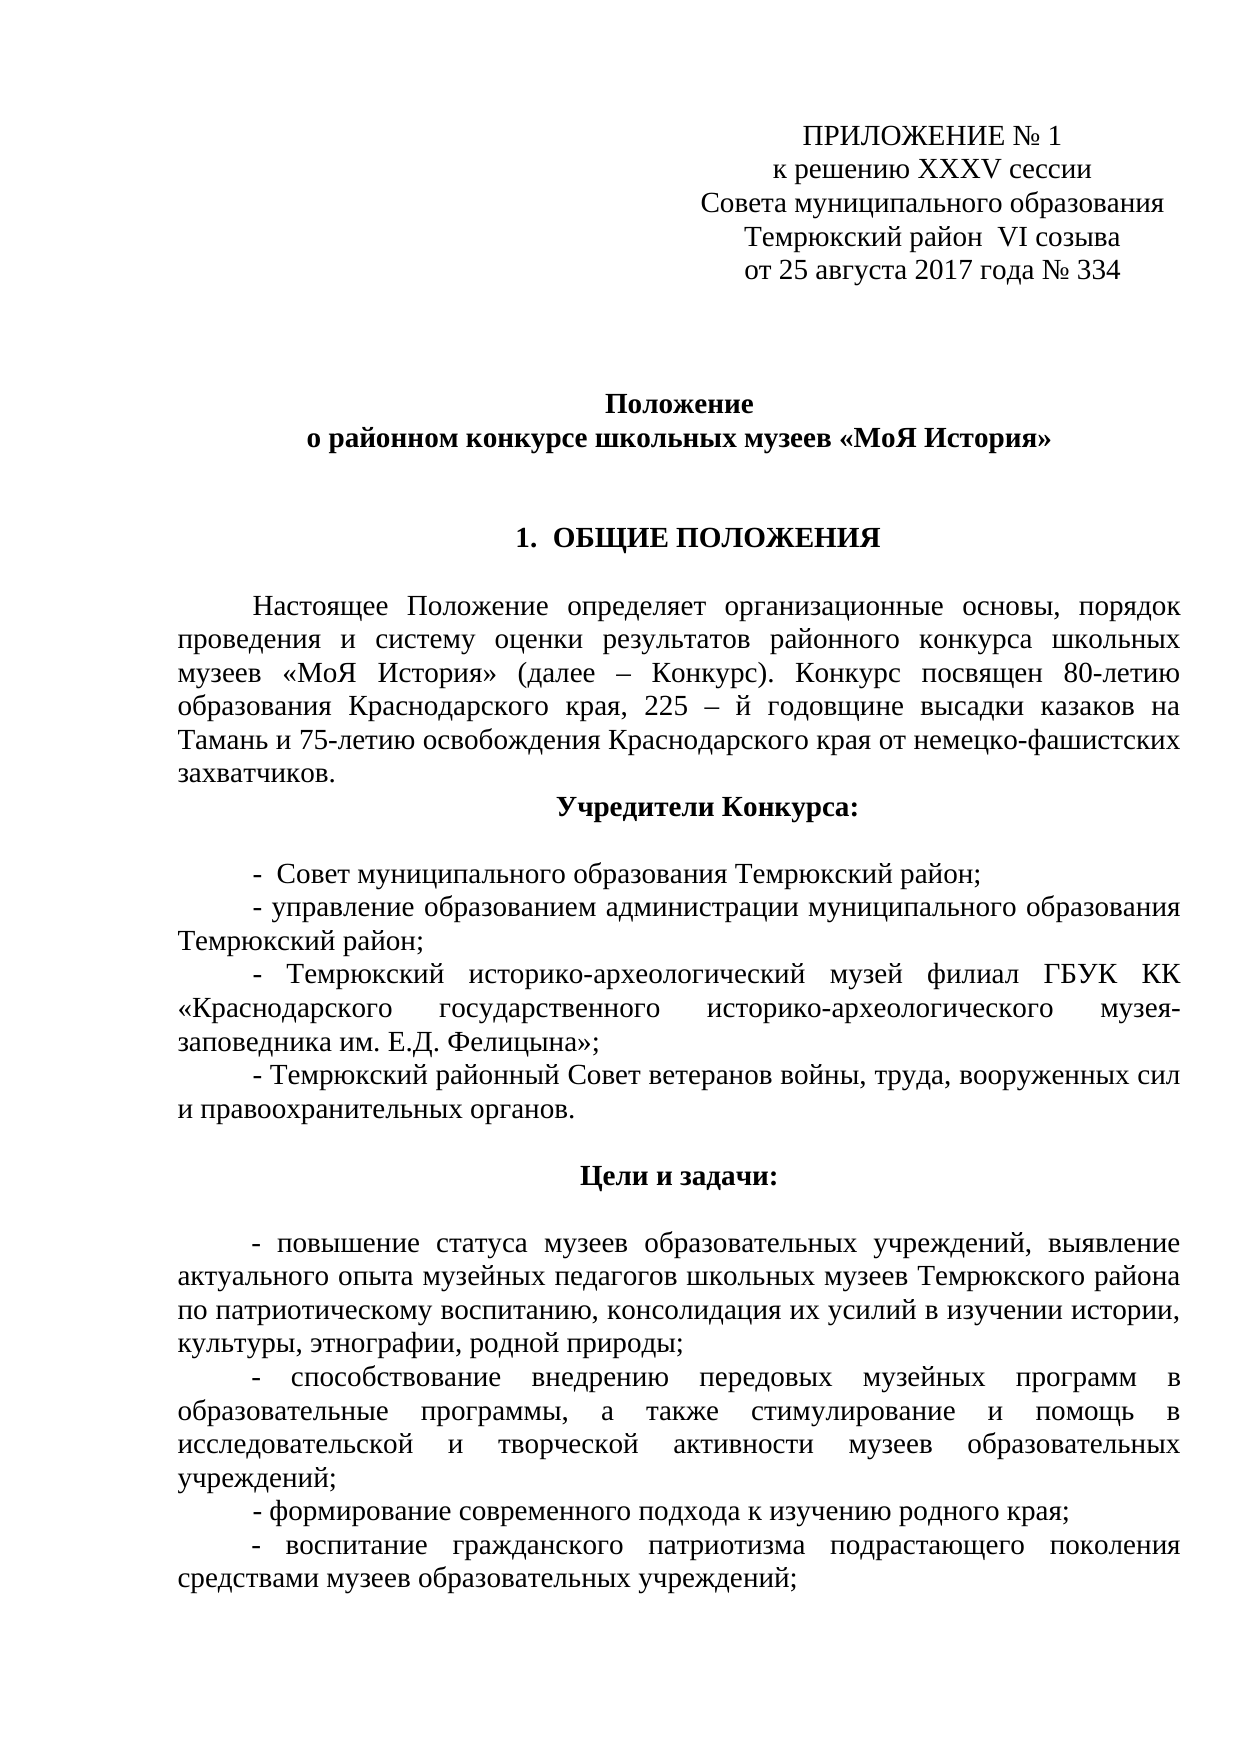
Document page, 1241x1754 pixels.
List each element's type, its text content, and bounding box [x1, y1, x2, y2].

text - повышение статуса музеев образовательных учреждений, выявление актуального опыта музейных педагогов школьных музеев Темрюкского района по патриотическому воспитанию, консолидация их усилий в изучении истории, культуры, этнографии, родной природы; [177, 1225, 1181, 1359]
text ПРИЛОЖЕНИЕ № 1 [683, 118, 1181, 152]
text Совета муниципального образования [683, 185, 1181, 219]
text о районном конкурсе школьных музеев «МоЯ История» [177, 420, 1181, 453]
text от 25 августа 2017 года № 334 [683, 252, 1181, 286]
text - Темрюкский районный Совет ветеранов войны, труда, вооруженных сил и правоохранительных органов. [177, 1057, 1181, 1124]
text - Темрюкский историко-археологический музей филиал ГБУК КК «Краснодарского государственного историко-археологического музея- заповедника им. Е.Д. Фелицына»; [177, 957, 1181, 1057]
text - способствование внедрению передовых музейных программ в образовательные программы, а также стимулирование и помощь в исследовательской и творческой активности музеев образовательных учреждений; [177, 1359, 1181, 1493]
text - управление образованием администрации муниципального образования Темрюкский район; [177, 889, 1181, 957]
text Учредители Конкурса: [177, 789, 1181, 822]
text Цели и задачи: [59, 1158, 1181, 1191]
text - воспитание гражданского патриотизма подрастающего поколения средствами музеев образовательных учреждений; [177, 1527, 1181, 1594]
text Настоящее Положение определяет организационные основы, порядок проведения и систему оценки результатов районного конкурса школьных музеев «МоЯ История» (далее – Конкурс). Конкурс посвящен 80-летию образования Краснодарского края, 225 – й годовщине высадки казаков на Тамань и 75-летию освобождения Краснодарского края от немецко-фашистских захватчиков. [177, 588, 1181, 789]
text - формирование современного подхода к изучению родного края; [252, 1493, 1181, 1527]
text - Совет муниципального образования Темрюкский район; [177, 856, 1181, 889]
text Положение [177, 386, 1181, 420]
text к решению XXXV сессии [683, 152, 1181, 185]
text Темрюкский район VI созыва [683, 219, 1181, 252]
list ОБЩИЕ ПОЛОЖЕНИЯ [215, 521, 1181, 554]
